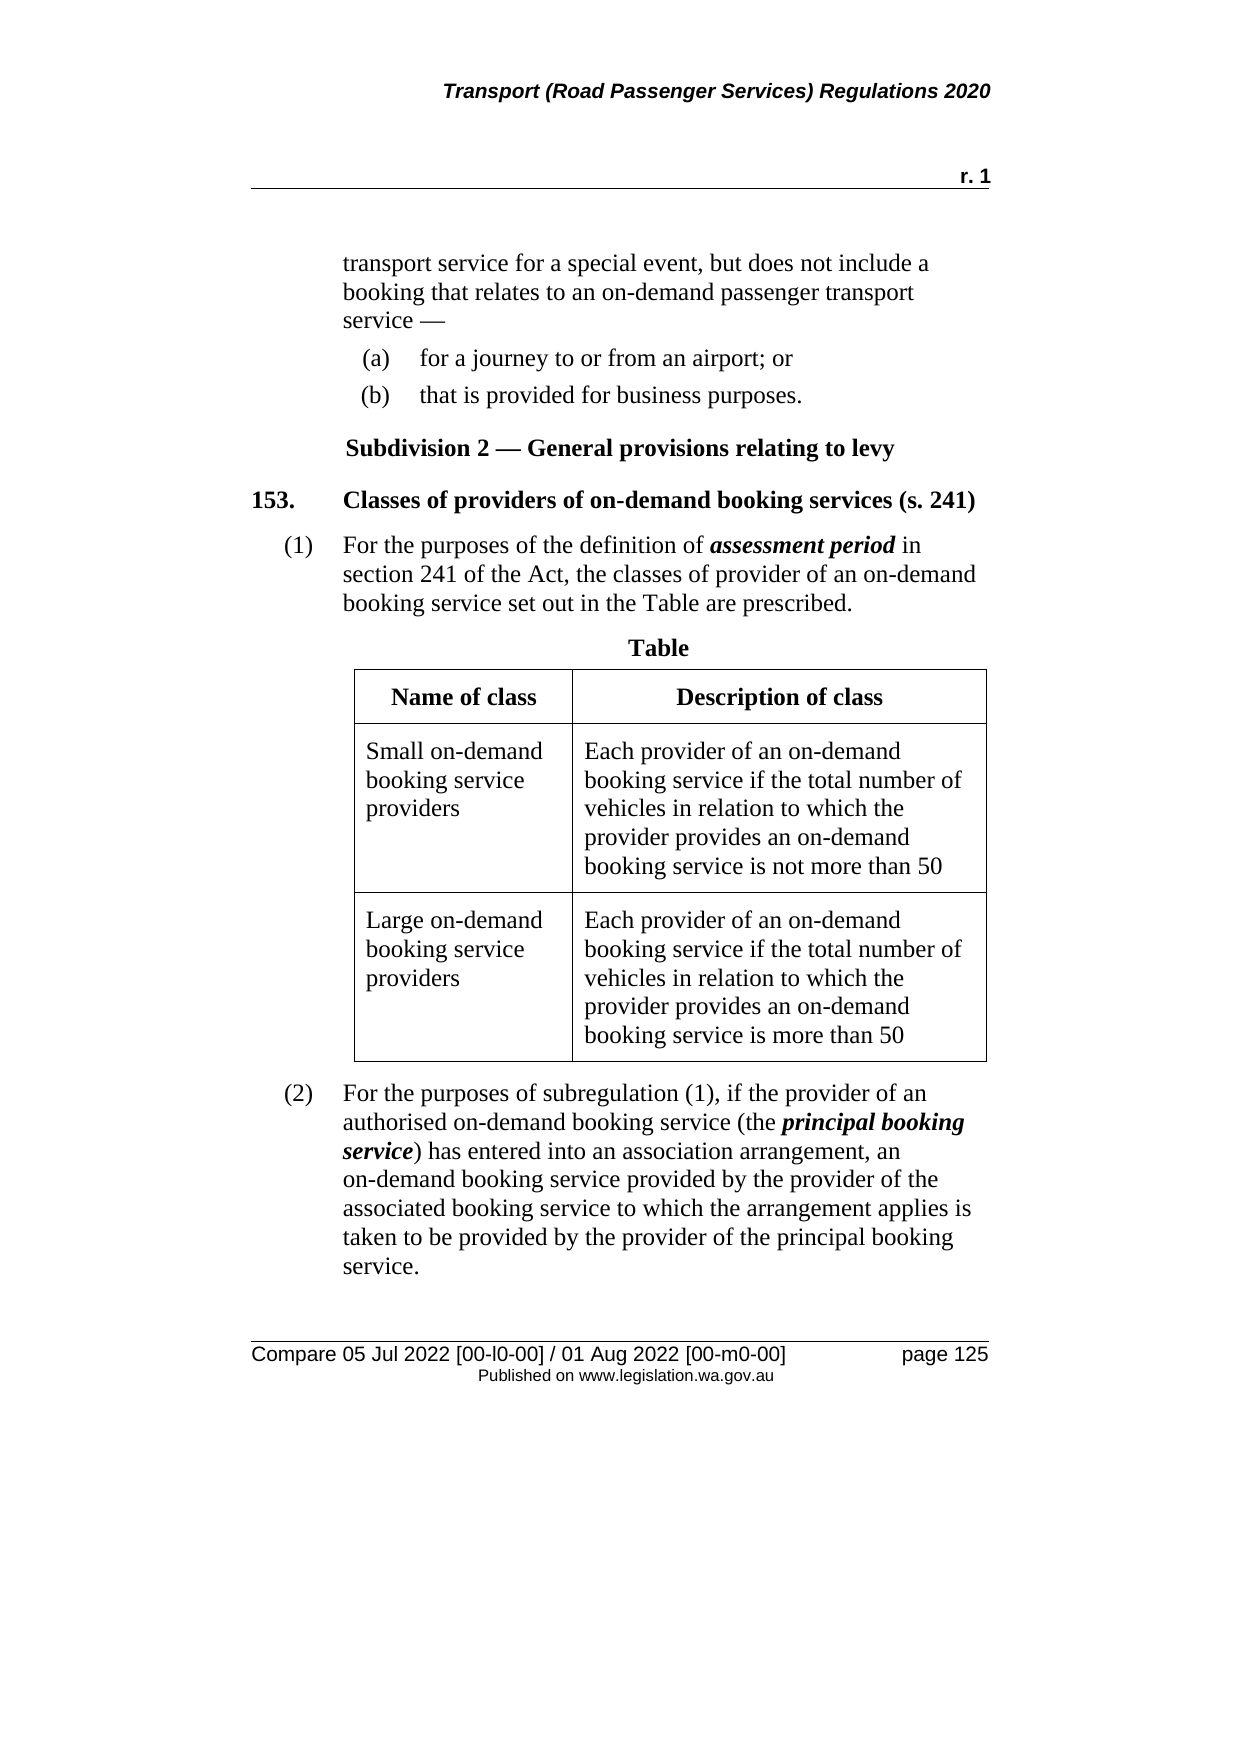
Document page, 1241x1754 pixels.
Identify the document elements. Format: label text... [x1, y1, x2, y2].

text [251, 248, 989, 334]
table_header Description of class [573, 670, 986, 722]
table_cell Each provider of an on-demand booking service if the total number of vehicles in relation to which the provider provides an on-demand booking service is not more than 50 [573, 724, 986, 892]
subtitle Table [343, 633, 974, 662]
text (a) for a journey to or from an airport; or [251, 343, 989, 371]
table_header Name of class [355, 670, 572, 722]
subtitle Subdivision 2 — General provisions relating to levy [251, 433, 989, 462]
subtitle 153. Classes of providers of on-demand booking services (s. 241) [251, 485, 989, 514]
table_cell Each provider of an on-demand booking service if the total number of vehicles in relation to which the provider provides an on-demand booking service is more than 50 [573, 893, 986, 1061]
text (b) that is provided for business purposes. [251, 380, 989, 408]
text (2) For the purposes of subregulation (1), if the provider of an authorised on-demand booking service (the principal booking service) has entered into an association arrangement, an on-demand booking service provided by the provider of the associated booking service to which the arrangement applies is taken to be provided by the provider of the principal booking service. [251, 1078, 989, 1279]
table_cell Small on-demand booking service providers [355, 724, 572, 892]
text (1) For the purposes of the definition of assessment period in section 241 of the Act, the classes of provider of an on-demand booking service set out in the Table are prescribed. [251, 531, 989, 617]
table_cell Large on-demand booking service providers [355, 893, 572, 1061]
